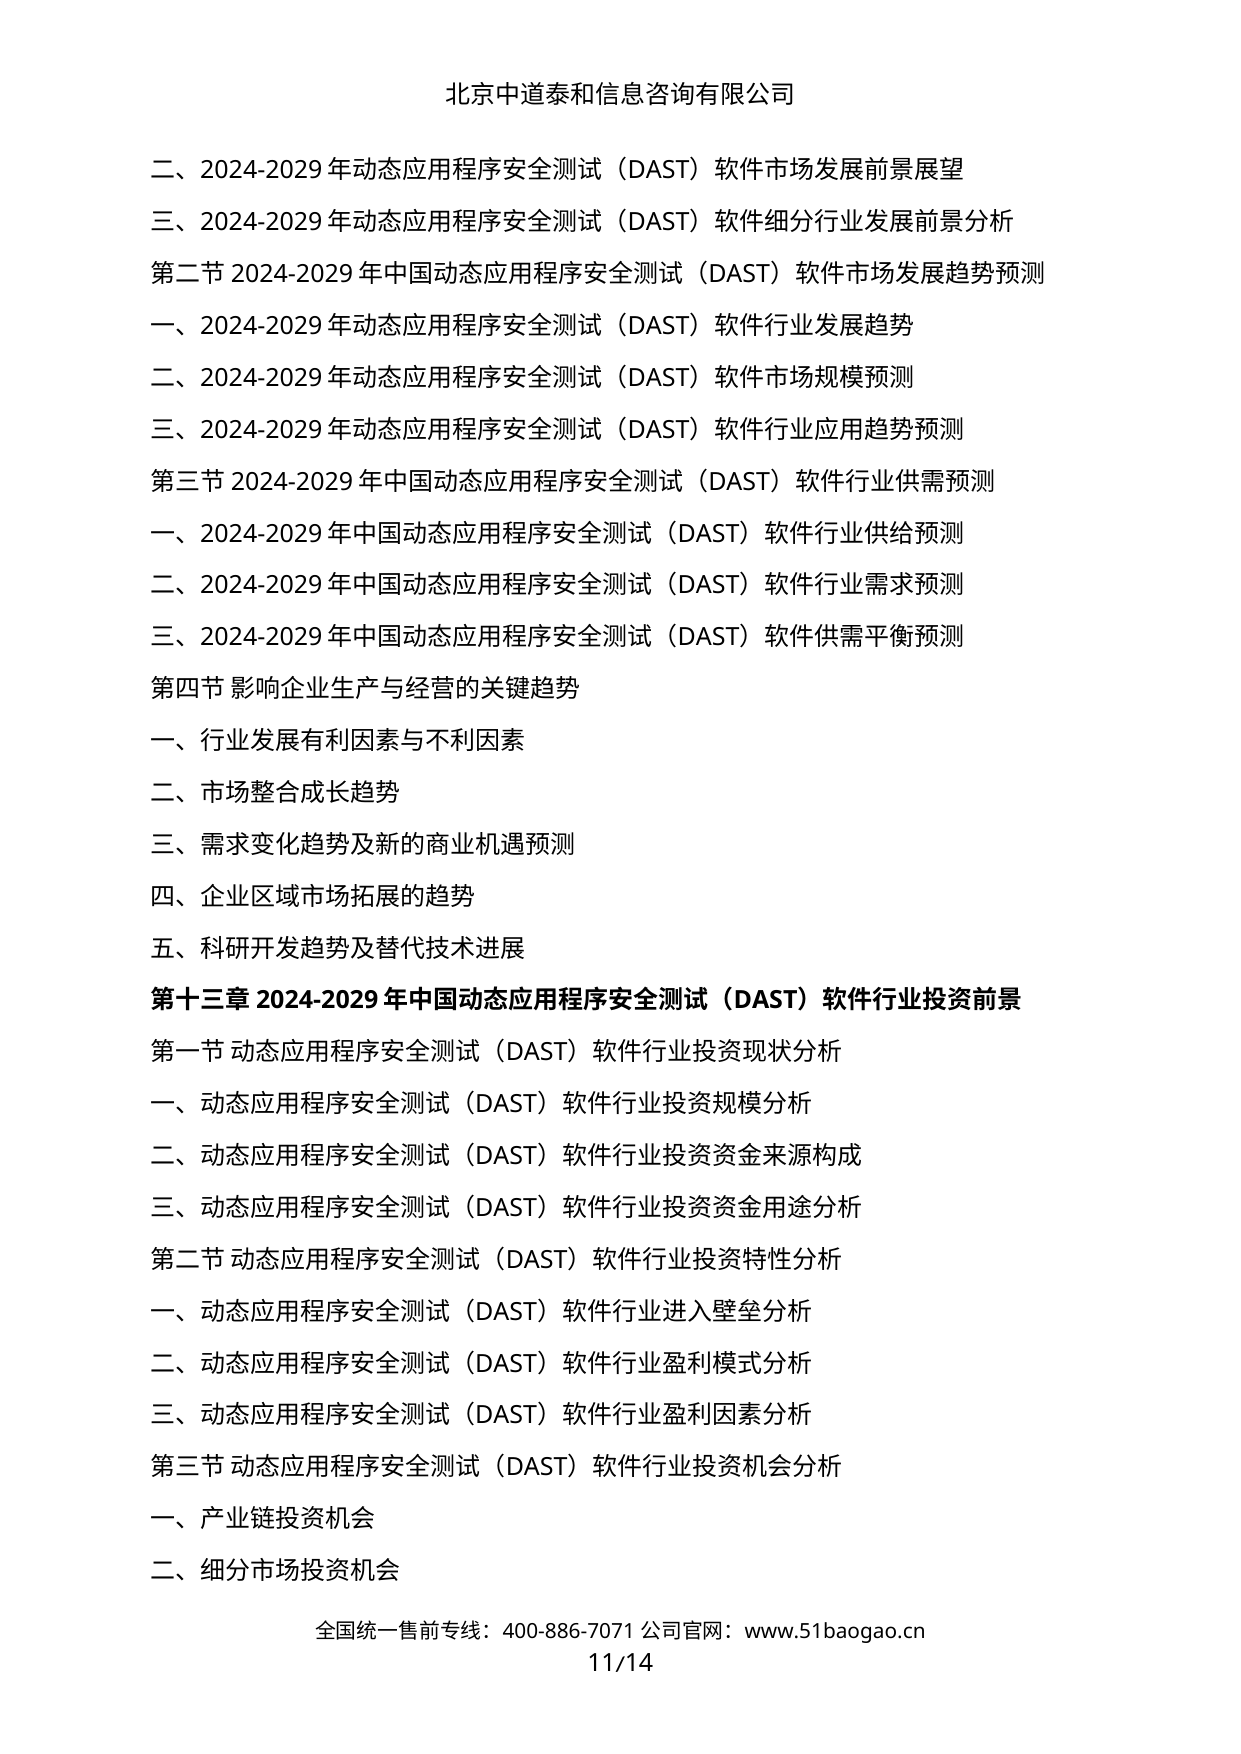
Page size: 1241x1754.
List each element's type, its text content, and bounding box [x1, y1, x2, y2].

text 三、动态应用程序安全测试（DAST）软件行业投资资金用途分析 [150, 1187, 1090, 1224]
text 二、2024-2029年动态应用程序安全测试（DAST）软件市场发展前景展望 [150, 150, 1090, 186]
text 第二节 动态应用程序安全测试（DAST）软件行业投资特性分析 [150, 1239, 1090, 1276]
text 五、科研开发趋势及替代技术进展 [150, 928, 1090, 964]
text 第三节 2024-2029年中国动态应用程序安全测试（DAST）软件行业供需预测 [150, 461, 1090, 497]
text 第三节 动态应用程序安全测试（DAST）软件行业投资机会分析 [150, 1447, 1090, 1483]
text 一、动态应用程序安全测试（DAST）软件行业投资规模分析 [150, 1084, 1090, 1120]
text 二、细分市场投资机会 [150, 1551, 1090, 1587]
text 三、2024-2029年动态应用程序安全测试（DAST）软件行业应用趋势预测 [150, 409, 1090, 446]
text 第一节 动态应用程序安全测试（DAST）软件行业投资现状分析 [150, 1032, 1090, 1068]
text 三、2024-2029年中国动态应用程序安全测试（DAST）软件供需平衡预测 [150, 617, 1090, 653]
text 二、动态应用程序安全测试（DAST）软件行业盈利模式分析 [150, 1343, 1090, 1379]
text 三、动态应用程序安全测试（DAST）软件行业盈利因素分析 [150, 1395, 1090, 1431]
text 二、2024-2029年动态应用程序安全测试（DAST）软件市场规模预测 [150, 357, 1090, 394]
text 二、动态应用程序安全测试（DAST）软件行业投资资金来源构成 [150, 1136, 1090, 1172]
text 一、2024-2029年动态应用程序安全测试（DAST）软件行业发展趋势 [150, 306, 1090, 342]
text 二、市场整合成长趋势 [150, 772, 1090, 809]
text 三、需求变化趋势及新的商业机遇预测 [150, 824, 1090, 861]
text 三、2024-2029年动态应用程序安全测试（DAST）软件细分行业发展前景分析 [150, 202, 1090, 238]
text 二、2024-2029年中国动态应用程序安全测试（DAST）软件行业需求预测 [150, 565, 1090, 601]
text 第十三章 2024-2029年中国动态应用程序安全测试（DAST）软件行业投资前景 [150, 980, 1090, 1016]
text 第四节 影响企业生产与经营的关键趋势 [150, 669, 1090, 705]
text 第二节 2024-2029年中国动态应用程序安全测试（DAST）软件市场发展趋势预测 [150, 254, 1090, 290]
text 一、2024-2029年中国动态应用程序安全测试（DAST）软件行业供给预测 [150, 513, 1090, 549]
text 四、企业区域市场拓展的趋势 [150, 876, 1090, 912]
text 一、行业发展有利因素与不利因素 [150, 721, 1090, 757]
text 一、动态应用程序安全测试（DAST）软件行业进入壁垒分析 [150, 1291, 1090, 1327]
text 一、产业链投资机会 [150, 1499, 1090, 1535]
